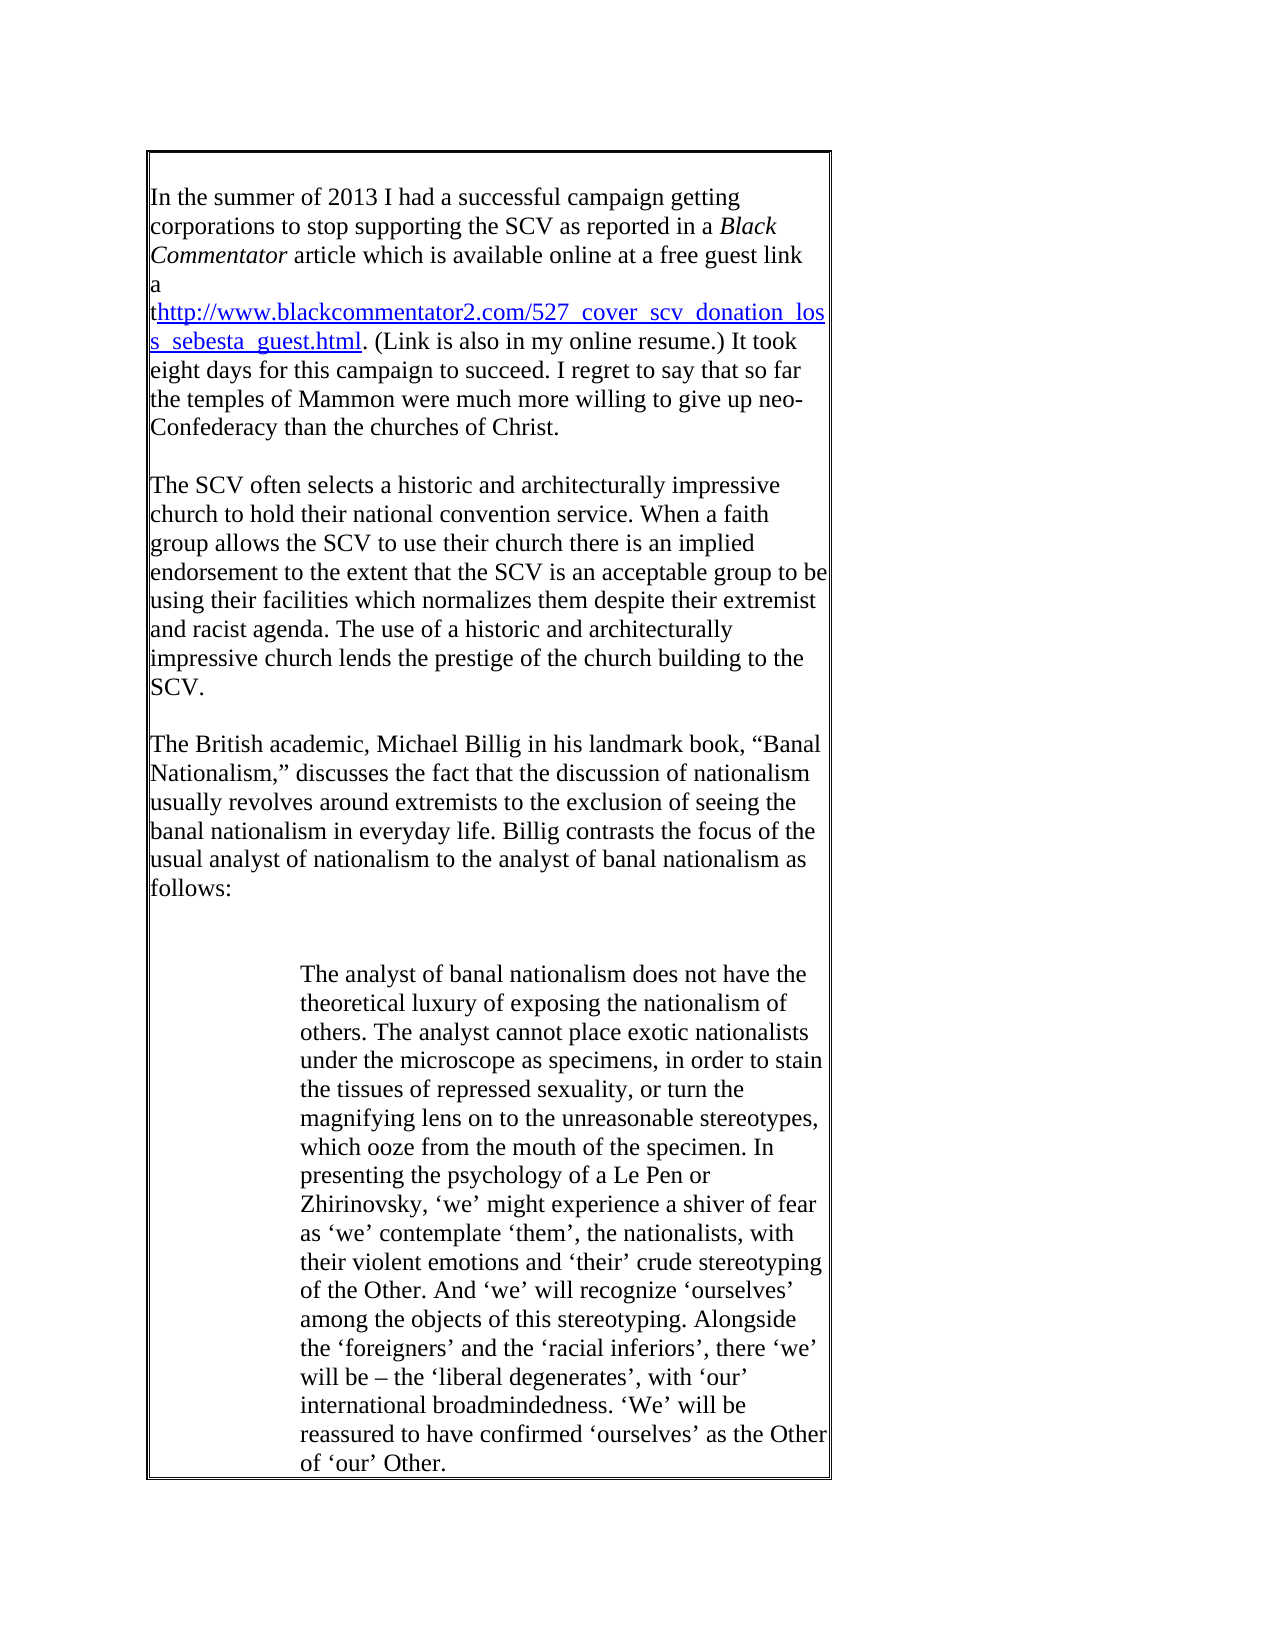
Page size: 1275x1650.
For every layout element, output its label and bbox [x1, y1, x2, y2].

table_header [150, 153, 829, 1477]
